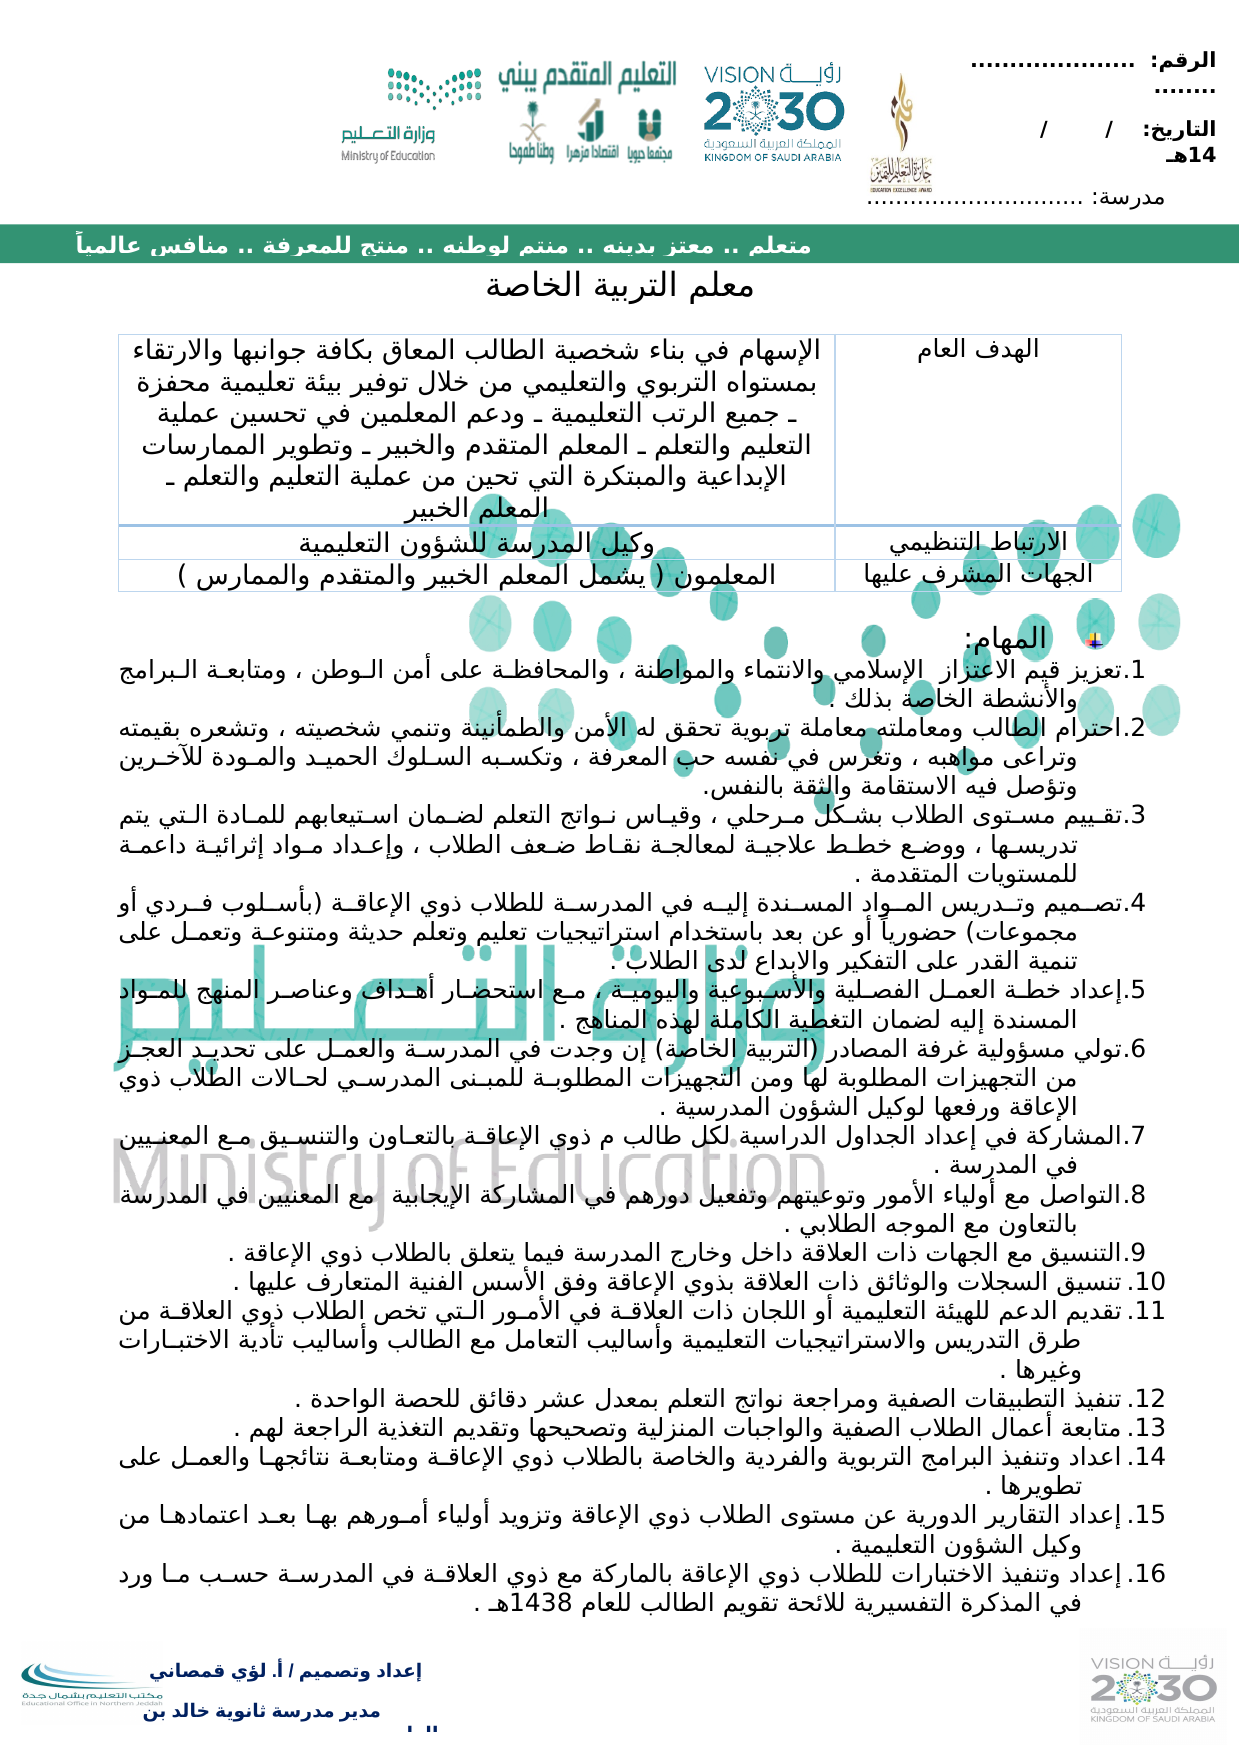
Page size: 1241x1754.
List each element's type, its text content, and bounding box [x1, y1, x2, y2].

list تنسيق السجلات والوثائق ذات العلاقة بذوي الإعاقة وفق الأسس الفنية المتعارف عليها . [118, 1267, 1126, 1297]
list تنفيذ التطبيقات الصفية ومراجعة نواتج التعلم بمعدل عشر دقائق للحصة الواحدة . [118, 1384, 1126, 1413]
picture [66, 453, 1200, 1276]
text معلم التربية الخاصة [118, 266, 1122, 305]
list إعداد خطة العمل الفصلية والأسبوعية واليومية ، مع استحضار أهداف وعناصر المنهج للمواد المسندة إليه لضمان التغطية الكاملة لهذه المناهج . [118, 976, 1122, 1034]
list المشاركة في إعداد الجداول الدراسية لكل طالب م ذوي الإعاقة بالتعاون والتنسيق مع المعنيين في المدرسة . [118, 1122, 1122, 1180]
list إعداد التقارير الدورية عن مستوى الطلاب ذوي الإعاقة وتزويد أولياء أمورهم بها بعد اعتمادها من وكيل الشؤون التعليمية . [118, 1501, 1126, 1559]
list تولي مسؤولية غرفة المصادر (التربية الخاصة) إن وجدت في المدرسة والعمل على تحديد العجز من التجهيزات المطلوبة لها ومن التجهيزات المطلوبة للمبنى المدرسي لحالات الطلاب ذوي الإعاقة ورفعها لوكيل الشؤون المدرسية . [118, 1034, 1122, 1122]
table_cell وكيل المدرسة للشؤون التعليمية [119, 527, 834, 558]
picture [866, 73, 938, 196]
list اعداد وتنفيذ البرامج التربوية والفردية والخاصة بالطلاب ذوي الإعاقة ومتابعة نتائجها والعمل على تطويرها . [118, 1442, 1126, 1501]
picture [697, 55, 847, 169]
table_header الإسهام في بناء شخصية الطالب المعاق بكافة جوانبها والارتقاء بمستواه التربوي والتعليمي من خلال توفير بيئة تعليمية محفزة ـ جميع الرتب التعليمية ـ ودعم المعلمين في تحسين عملية التعليم والتعلم ـ المعلم المتقدم والخبير ـ وتطوير الممارسات الإبداعية والمبتكرة التي تحين من عملية التعليم والتعلم ـ المعلم الخبير [119, 335, 834, 524]
list تعزيز قيم الاعتزاز الإسلامي والانتماء والمواطنة ، والمحافظة على أمن الوطن ، ومتابعة البرامج والأنشطة الخاصة بذلك . [118, 655, 1122, 713]
picture [1079, 1628, 1227, 1745]
list متابعة أعمال الطلاب الصفية والواجبات المنزلية وتصحيحها وتقديم التغذية الراجعة لهم . [118, 1413, 1126, 1442]
table_cell الارتباط التنظيمي [836, 527, 1121, 558]
list المهام: [118, 621, 1085, 655]
table_cell الجهات المشرف عليها [836, 560, 1121, 591]
list تصميم وتدريس المواد المسندة إليه في المدرسة للطلاب ذوي الإعاقة (بأسلوب فردي أو مجموعات) حضورياً أو عن بعد باستخدام استراتيجيات تعليم وتعلم حديثة ومتنوعة وتعمل على تنمية القدر على التفكير والابداع لدى الطلاب . [118, 888, 1122, 976]
table_cell المعلمون ( يشمل المعلم الخبير والمتقدم والممارس ) [119, 560, 834, 591]
list التنسيق مع الجهات ذات العلاقة داخل وخارج المدرسة فيما يتعلق بالطلاب ذوي الإعاقة . [118, 1238, 1122, 1267]
list تقييم مستوى الطلاب بشكل مرحلي ، وقياس نواتج التعلم لضمان استيعابهم للمادة التي يتم تدريسها ، ووضع خطط علاجية لمعالجة نقاط ضعف الطلاب ، وإعداد مواد إثرائية داعمة للمستويات المتقدمة . [118, 801, 1122, 888]
list احترام الطالب ومعاملته معاملة تربوية تحقق له الأمن والطمأنينة وتنمي شخصيته ، وتشعره بقيمته وتراعى مواهبه ، وتغرس في نفسه حب المعرفة ، وتكسبه السلوك الحميد والمودة للآخرين وتؤصل فيه الاستقامة والثقة بالنفس. [118, 713, 1122, 801]
list إعداد وتنفيذ الاختبارات للطلاب ذوي الإعاقة بالماركة مع ذوي العلاقة في المدرسة حسب ما ورد في المذكرة التفسيرية للائحة تقويم الطالب للعام 1438هـ . [118, 1559, 1126, 1617]
picture [21, 1641, 163, 1725]
table_header الهدف العام [836, 335, 1121, 524]
list تقديم الدعم للهيئة التعليمية أو اللجان ذات العلاقة في الأمور التي تخص الطلاب ذوي العلاقة من طرق التدريس والاستراتيجيات التعليمية وأساليب التعامل مع الطالب وأساليب تأدية الاختبارات وغيرها . [118, 1297, 1126, 1384]
list التواصل مع أولياء الأمور وتوعيتهم وتفعيل دورهم في المشاركة الإيجابية مع المعنيين في المدرسة بالتعاون مع الموجه الطلابي . [118, 1180, 1122, 1238]
picture [297, 45, 683, 194]
